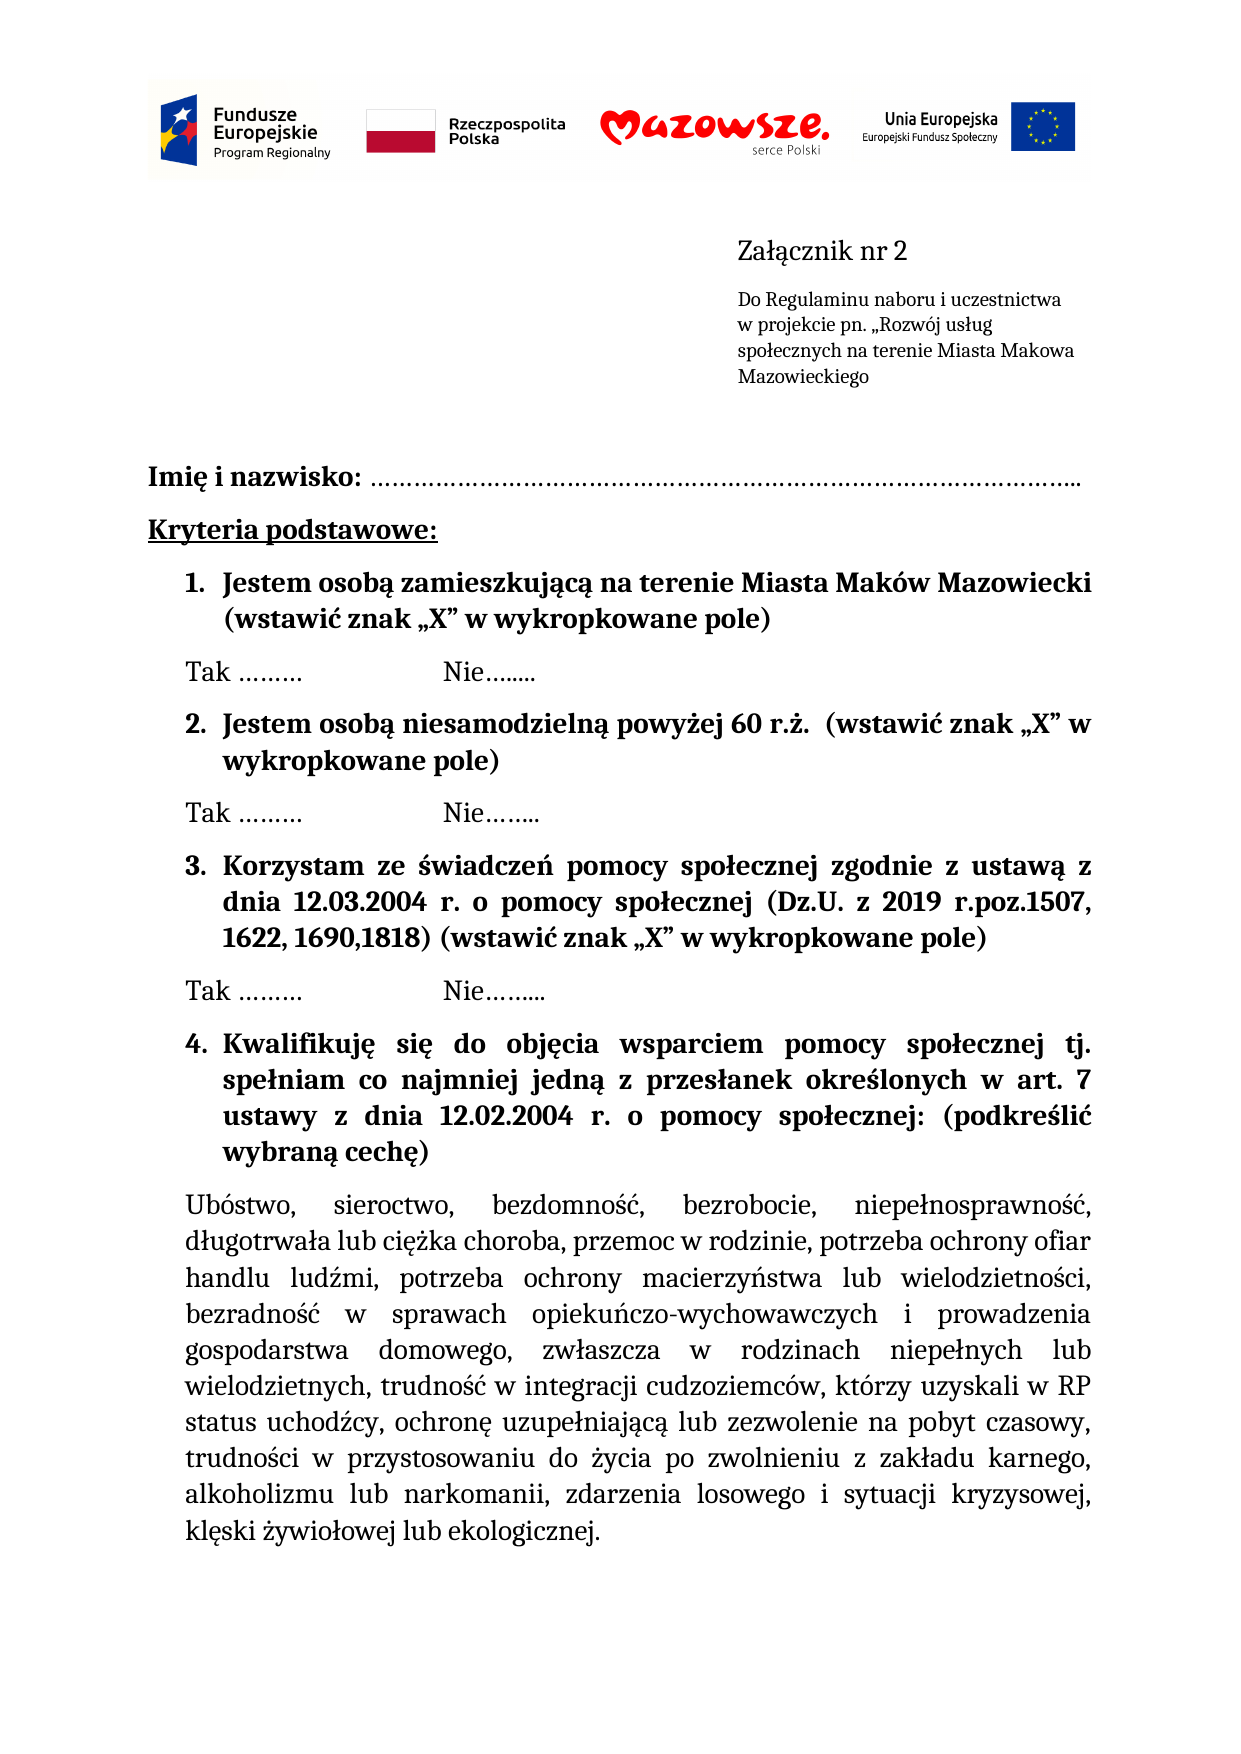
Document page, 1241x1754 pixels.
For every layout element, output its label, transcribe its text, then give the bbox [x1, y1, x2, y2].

text Do Regulaminu naboru i uczestnictwa w projekcie pn. „Rozwój usług społecznych na terenie Miasta Makowa Mazowieckiego [738, 287, 1092, 389]
picture [147, 73, 1092, 182]
text Kryteria podstawowe: [148, 513, 1092, 546]
list Jestem osobą zamieszkującą na terenie Miasta Maków Mazowiecki (wstawić znak „X” w wykropkowane pole) [185, 566, 1092, 635]
list Jestem osobą niesamodzielną powyżej 60 r.ż. (wstawić znak „X” w wykropkowane pole) [185, 707, 1092, 777]
text Tak ……… Nie…..... [148, 655, 1092, 688]
text Imię i nazwisko: …………………………………………………………………………………….. [148, 460, 1092, 494]
text Tak ……… Nie…….. [148, 796, 1092, 830]
text Załącznik nr 2 [664, 234, 1092, 268]
text Ubóstwo, sieroctwo, bezdomność, bezrobocie, niepełnosprawność, długotrwała lub ciężka choroba, przemoc w rodzinie, potrzeba ochrony ofiar handlu ludźmi, potrzeba ochrony macierzyństwa lub wielodzietności, bezradność w sprawach opiekuńczo-wychowawczych i prowadzenia gospodarstwa domowego, zwłaszcza w rodzinach niepełnych lub wielodzietnych, trudność w integracji cudzoziemców, którzy uzyskali w RP status uchodźcy, ochronę uzupełniającą lub zezwolenie na pobyt czasowy, trudności w przystosowaniu do życia po zwolnieniu z zakładu karnego, alkoholizmu lub narkomanii, zdarzenia losowego i sytuacji kryzysowej, klęski żywiołowej lub ekologicznej. [185, 1188, 1092, 1547]
list Korzystam ze świadczeń pomocy społecznej zgodnie z ustawą z dnia 12.03.2004 r. o pomocy społecznej (Dz.U. z 2019 r.poz.1507, 1622, 1690,1818) (wstawić znak „X” w wykropkowane pole) [185, 849, 1092, 955]
list Kwalifikuję się do objęcia wsparciem pomocy społecznej tj. spełniam co najmniej jedną z przesłanek określonych w art. 7 ustawy z dnia 12.02.2004 r. o pomocy społecznej: (podkreślić wybraną cechę) [185, 1027, 1092, 1169]
text Tak ……… Nie……... [148, 974, 1092, 1008]
